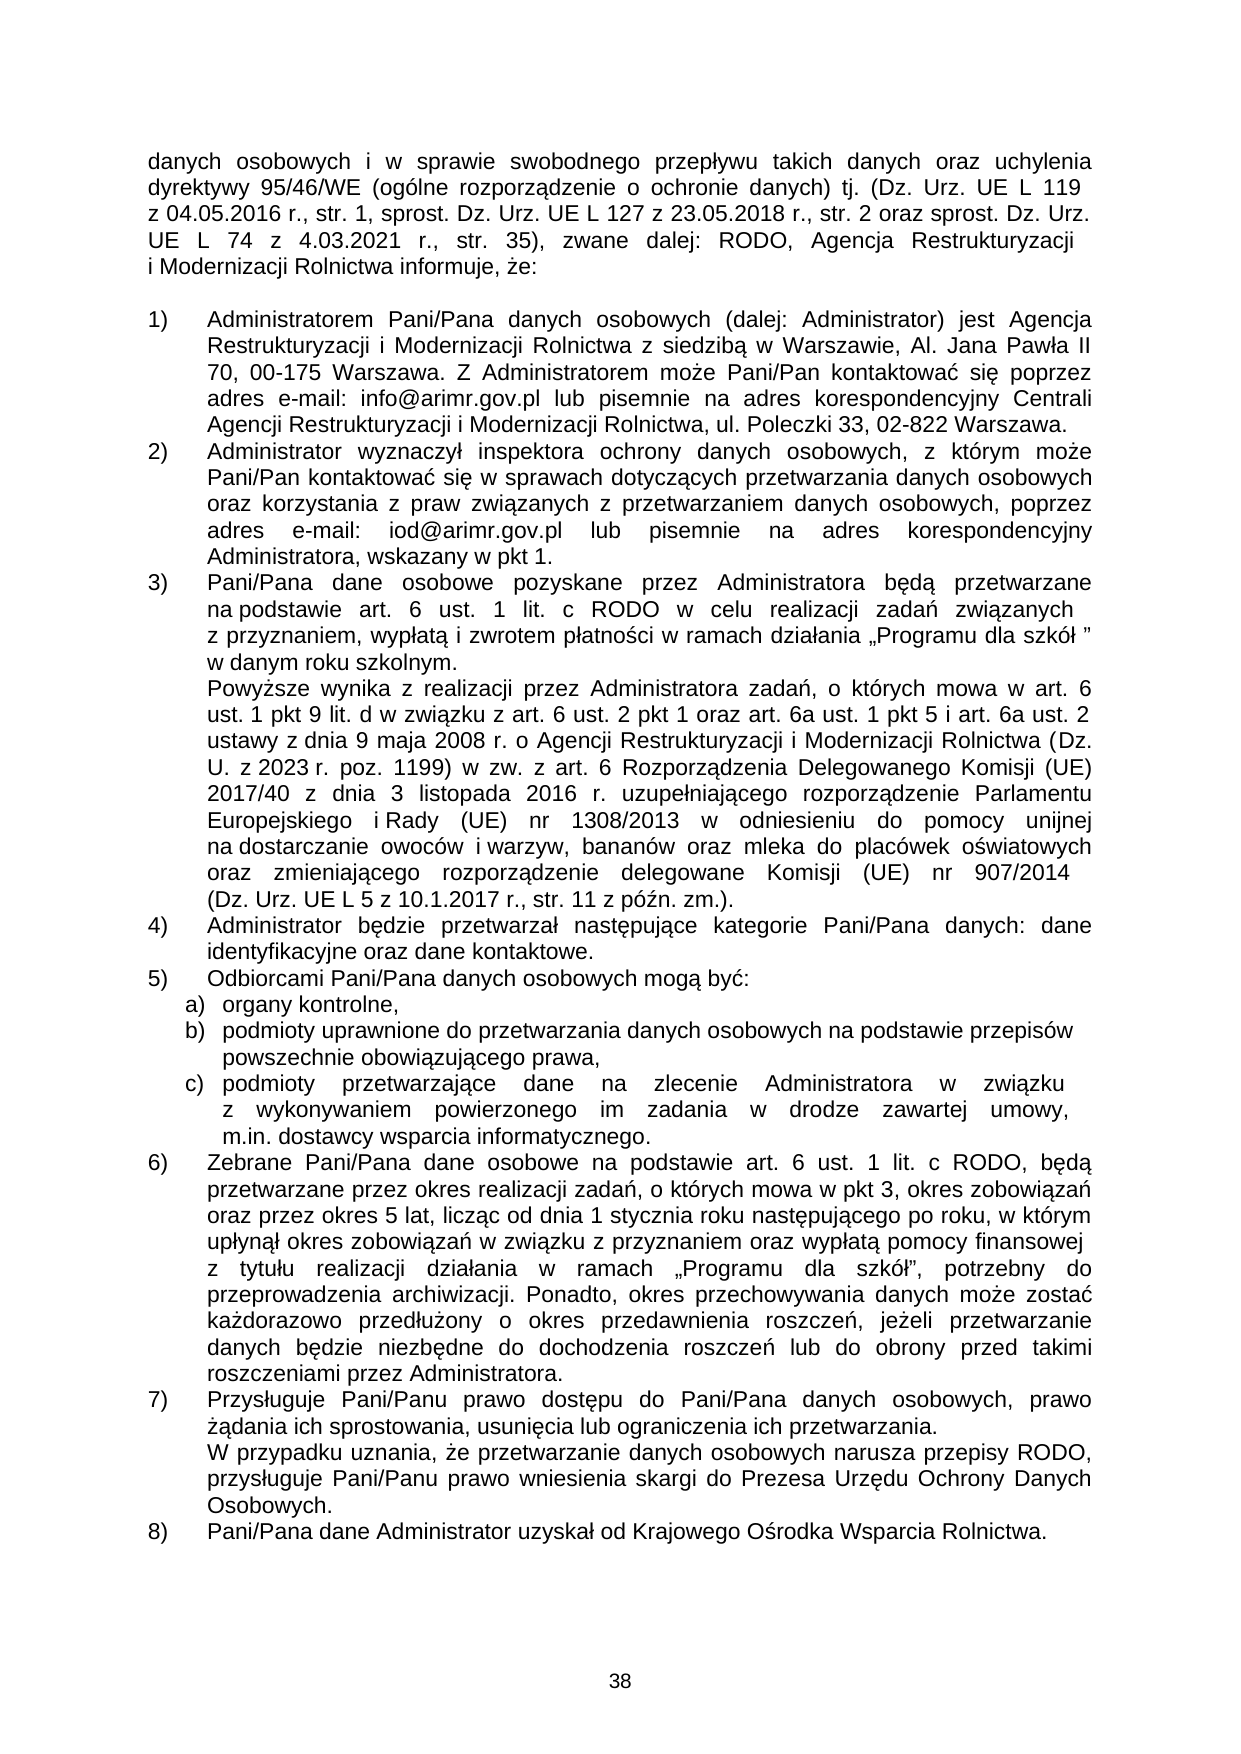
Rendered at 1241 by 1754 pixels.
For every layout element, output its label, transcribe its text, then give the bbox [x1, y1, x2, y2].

list Odbiorcami Pani/Pana danych osobowych mogą być: [148, 965, 1092, 991]
list Przysługuje Pani/Panu prawo dostępu do Pani/Pana danych osobowych, prawo żądania ich sprostowania, usunięcia lub ograniczenia ich przetwarzania. [148, 1386, 1092, 1439]
list Administrator będzie przetwarzał następujące kategorie Pani/Pana danych: dane identyfikacyjne oraz dane kontaktowe. [148, 912, 1092, 965]
list Zebrane Pani/Pana dane osobowe na podstawie art. 6 ust. 1 lit. c RODO, będą przetwarzane przez okres realizacji zadań, o których mowa w pkt 3, okres zobowiązań oraz przez okres 5 lat, licząc od dnia 1 stycznia roku następującego po roku, w którym upłynął okres zobowiązań w związku z przyznaniem oraz wypłatą pomocy finansowej z tytułu realizacji działania w ramach „Programu dla szkół”, potrzebny do przeprowadzenia archiwizacji. Ponadto, okres przechowywania danych może zostać każdorazowo przedłużony o okres przedawnienia roszczeń, jeżeli przetwarzanie danych będzie niezbędne do dochodzenia roszczeń lub do obrony przed takimi roszczeniami przez Administratora. [148, 1149, 1092, 1386]
list podmioty przetwarzające dane na zlecenie Administratora w związku z wykonywaniem powierzonego im zadania w drodze zawartej umowy, m.in. dostawcy wsparcia informatycznego. [185, 1070, 1092, 1149]
list Pani/Pana dane osobowe pozyskane przez Administratora będą przetwarzane na podstawie art. 6 ust. 1 lit. c RODO w celu realizacji zadań związanych z przyznaniem, wypłatą i zwrotem płatności w ramach działania „Programu dla szkół ” w danym roku szkolnym. [148, 569, 1092, 675]
list Pani/Pana dane Administrator uzyskał od Krajowego Ośrodka Wsparcia Rolnictwa. [148, 1518, 1092, 1544]
list organy kontrolne, [185, 991, 1092, 1017]
list Administratorem Pani/Pana danych osobowych (dalej: Administrator) jest Agencja Restrukturyzacji i Modernizacji Rolnictwa z siedzibą w Warszawie, Al. Jana Pawła II 70, 00-175 Warszawa. Z Administratorem może Pani/Pan kontaktować się poprzez adres e-mail: info@arimr.gov.pl lub pisemnie na adres korespondencyjny Centrali Agencji Restrukturyzacji i Modernizacji Rolnictwa, ul. Poleczki 33, 02-822 Warszawa. [148, 306, 1092, 438]
list podmioty uprawnione do przetwarzania danych osobowych na podstawie przepisów powszechnie obowiązującego prawa, [185, 1017, 1092, 1070]
text Powyższe wynika z realizacji przez Administratora zadań, o których mowa w art. 6 ust. 1 pkt 9 lit. d w związku z art. 6 ust. 2 pkt 1 oraz art. 6a ust. 1 pkt 5 i art. 6a ust. 2 ustawy z dnia 9 maja 2008 r. o Agencji Restrukturyzacji i Modernizacji Rolnictwa (Dz. U. z 2023 r. poz. 1199) w zw. z art. 6 Rozporządzenia Delegowanego Komisji (UE) 2017/40 z dnia 3 listopada 2016 r. uzupełniającego rozporządzenie Parlamentu Europejskiego i Rady (UE) nr 1308/2013 w odniesieniu do pomocy unijnej na dostarczanie owoców i warzyw, bananów oraz mleka do placówek oświatowych oraz zmieniającego rozporządzenie delegowane Komisji (UE) nr 907/2014 (Dz. Urz. UE L 5 z 10.1.2017 r., str. 11 z późn. zm.). [207, 675, 1092, 912]
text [148, 148, 1092, 279]
list Administrator wyznaczył inspektora ochrony danych osobowych, z którym może Pani/Pan kontaktować się w sprawach dotyczących przetwarzania danych osobowych oraz korzystania z praw związanych z przetwarzaniem danych osobowych, poprzez adres e-mail: iod@arimr.gov.pl lub pisemnie na adres korespondencyjny Administratora, wskazany w pkt 1. [148, 438, 1092, 569]
text W przypadku uznania, że przetwarzanie danych osobowych narusza przepisy RODO, przysługuje Pani/Panu prawo wniesienia skargi do Prezesa Urzędu Ochrony Danych Osobowych. [207, 1439, 1092, 1518]
